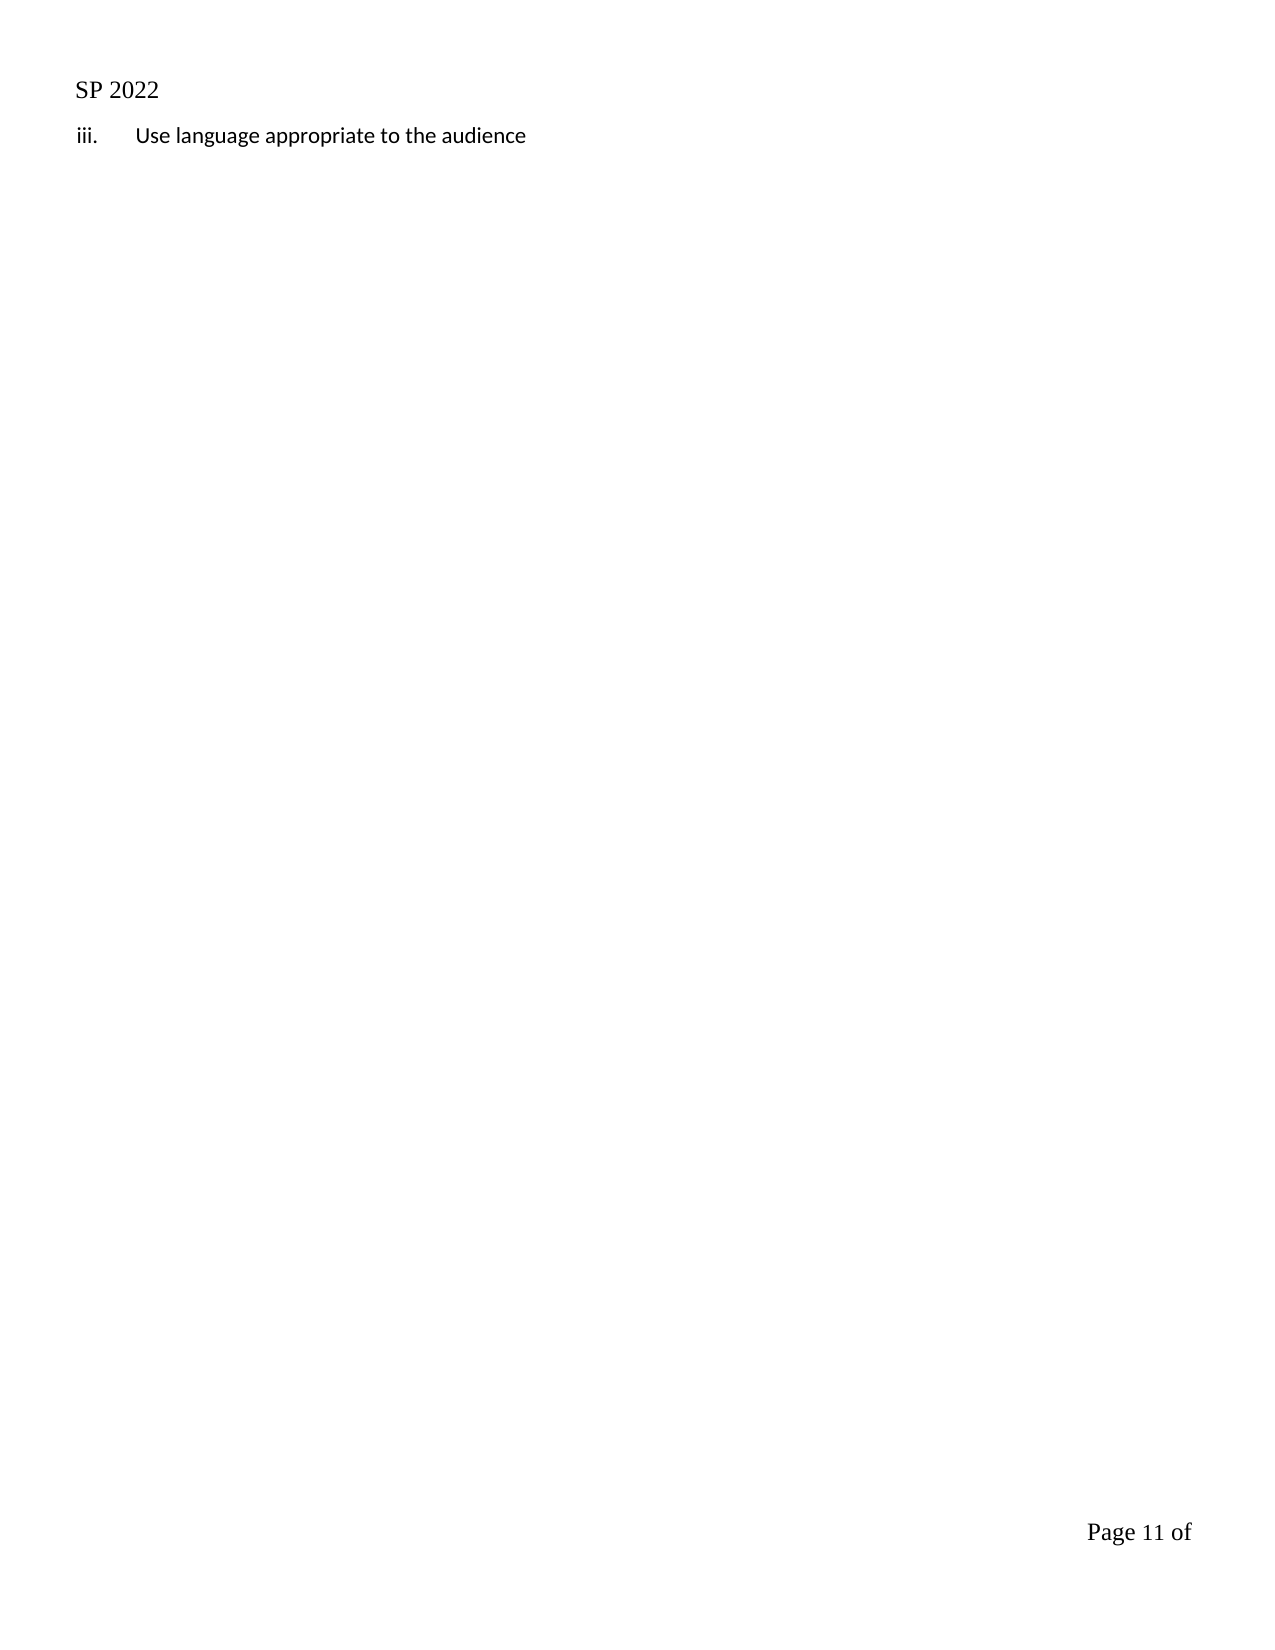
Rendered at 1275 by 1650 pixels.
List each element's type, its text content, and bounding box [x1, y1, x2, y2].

list Use language appropriate to the audience [98, 121, 1227, 149]
